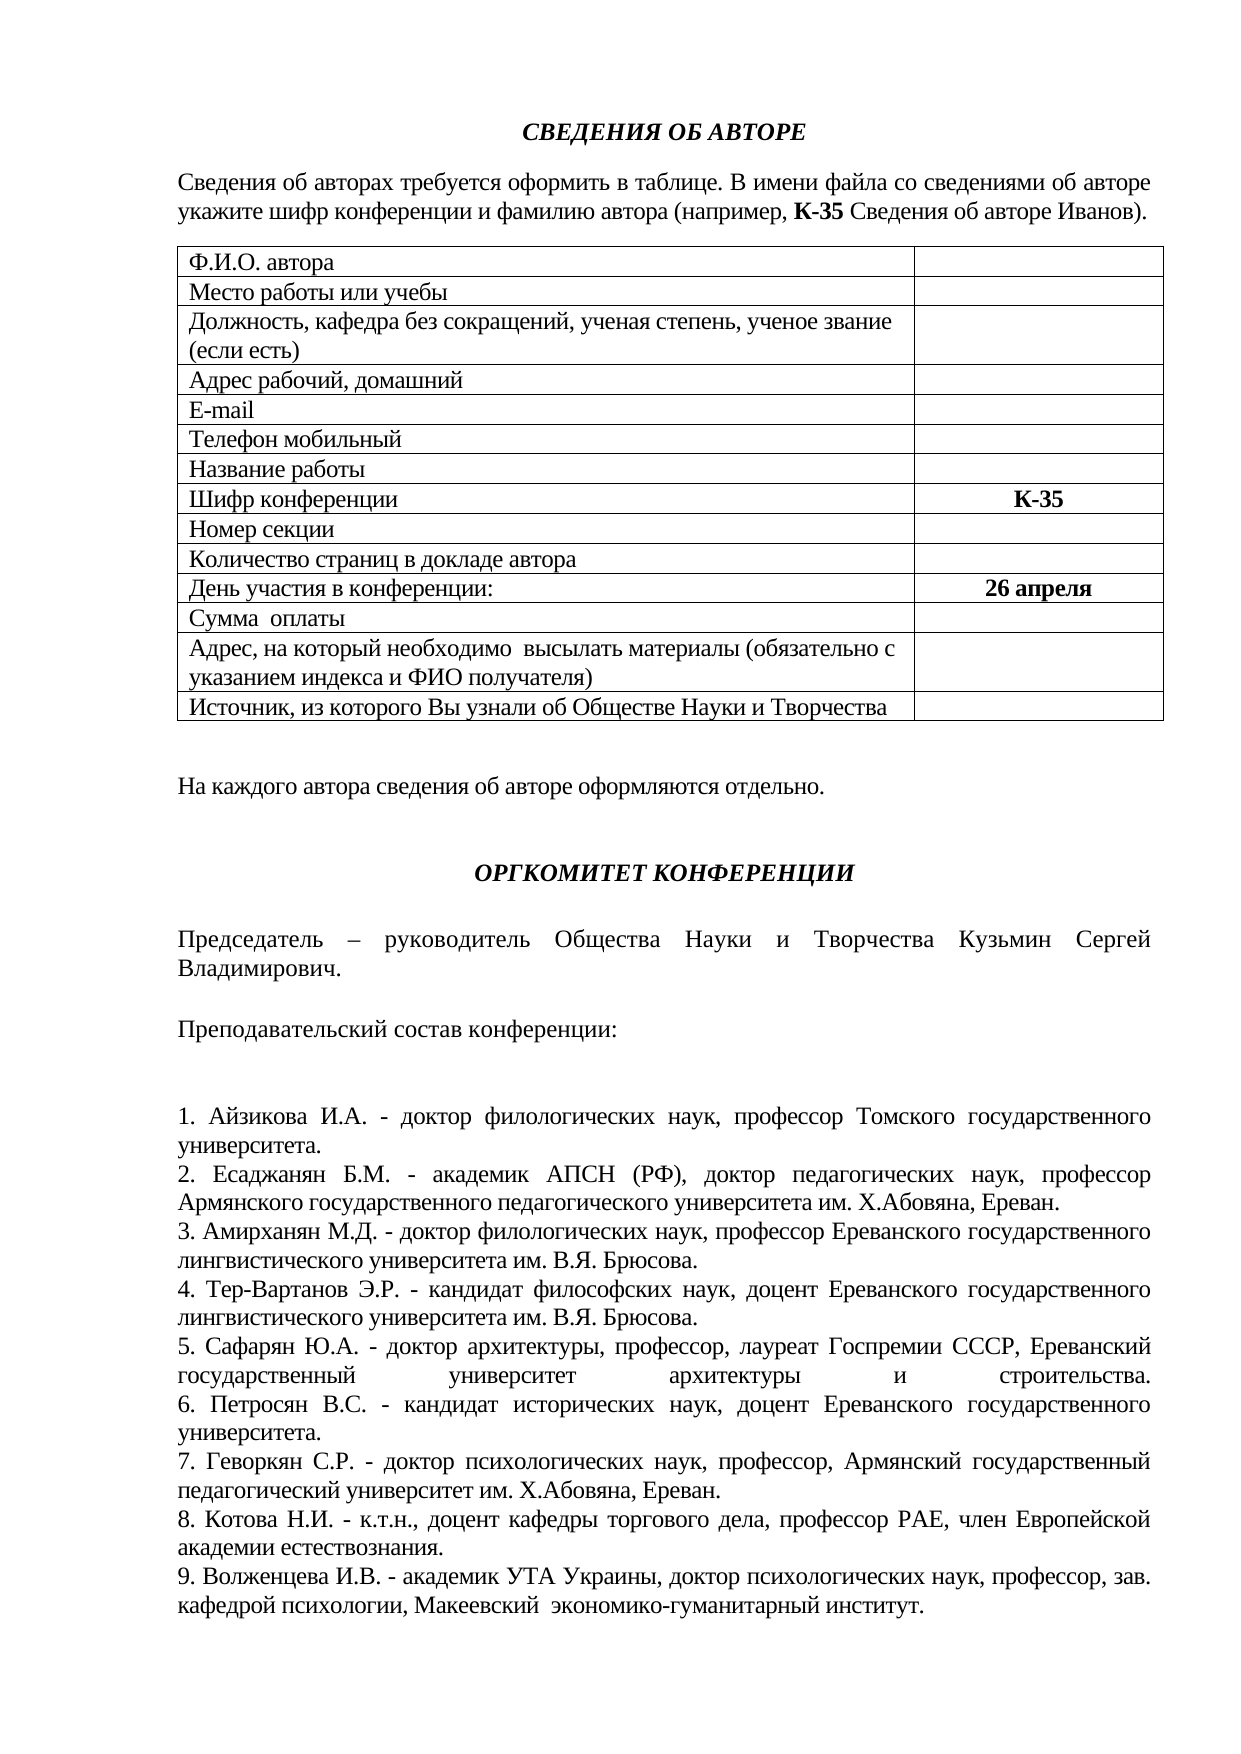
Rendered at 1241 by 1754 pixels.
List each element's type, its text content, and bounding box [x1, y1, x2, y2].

table_cell Шифр конференции [178, 484, 914, 513]
table_cell Количество страниц в докладе автора [178, 544, 914, 572]
text На каждого автора сведения об авторе оформляются отдельно. [177, 771, 1152, 800]
table_cell E-mail [178, 395, 914, 423]
table_cell К-35 [915, 484, 1163, 513]
table_cell Адрес, на который необходимо высылать материалы (обязательно с указанием индекса и ФИО получателя) [178, 633, 914, 691]
text 5. Сафарян Ю.А. - доктор архитектуры, профессор, лауреат Госпремии СССР, Ереванский государственный университет архитектуры и строительства. 6. Петросян В.С. - кандидат исторических наук, доцент Ереванского государственного университета. 7. Геворкян С.Р. - доктор психологических наук, профессор, Армянский государственный педагогический университет им. Х.Абовяна, Ереван. [177, 1331, 1152, 1504]
table_cell [915, 633, 1163, 691]
table_cell [915, 277, 1163, 305]
text 4. Тер-Вартанов Э.Р. - кандидат философских наук, доцент Ереванского государственного лингвистического университета им. В.Я. Брюсова. [177, 1274, 1152, 1331]
table_cell [915, 306, 1163, 364]
table_cell Место работы или учебы [178, 277, 914, 305]
table_cell Адрес рабочий, домашний [178, 365, 914, 394]
table_cell [915, 454, 1163, 483]
text 8. Котова Н.И. - к.т.н., доцент кафедры торгового дела, профессор РАЕ, член Европейской академии естествознания. [177, 1504, 1152, 1561]
text 9. Волженцева И.В. - академик УТА Украины, доктор психологических наук, профессор, зав. кафедрой психологии, Макеевский экономико-гуманитарный институт. [177, 1561, 1152, 1619]
table_cell Сумма оплаты [178, 603, 914, 632]
table_cell День участия в конференции: [178, 574, 914, 602]
table_cell [915, 544, 1163, 572]
table_cell [915, 514, 1163, 543]
text 1. Айзикова И.А. - доктор филологических наук, профессор Томского государственного университета. 2. Есаджанян Б.М. - академик АПСН (РФ), доктор педагогических наук, профессор Армянского государственного педагогического университета им. Х.Абовяна, Ереван. [177, 1101, 1152, 1216]
table_cell [915, 692, 1163, 720]
text 3. Амирханян М.Д. - доктор филологических наук, профессор Ереванского государственного лингвистического университета им. В.Я. Брюсова. [177, 1216, 1152, 1274]
table_cell Телефон мобильный [178, 425, 914, 453]
text Председатель – руководитель Общества Науки и Творчества Кузьмин Сергей Владимирович. [177, 924, 1152, 981]
table_cell Должность, кафедра без сокращений, ученая степень, ученое звание (если есть) [178, 306, 914, 364]
table_header [915, 247, 1163, 276]
table_cell [915, 603, 1163, 632]
table_cell [915, 365, 1163, 394]
table_cell [915, 425, 1163, 453]
table_cell [915, 395, 1163, 423]
text ОРГКОМИТЕТ КОНФЕРЕНЦИИ [177, 858, 1152, 887]
table_cell 26 апреля [915, 574, 1163, 602]
text Сведения об авторах требуется оформить в таблице. В имени файла со сведениями об авторе укажите шифр конференции и фамилию автора (например, К-35 Сведения об авторе Иванов). [177, 167, 1152, 225]
text Преподавательский состав конференции: [177, 981, 1152, 1043]
table_cell Номер секции [178, 514, 914, 543]
text СВЕДЕНИЯ ОБ АВТОРЕ [177, 118, 1152, 147]
table_cell Название работы [178, 454, 914, 483]
table_cell Источник, из которого Вы узнали об Обществе Науки и Творчества [178, 692, 914, 720]
table_header Ф.И.О. автора [178, 247, 914, 276]
